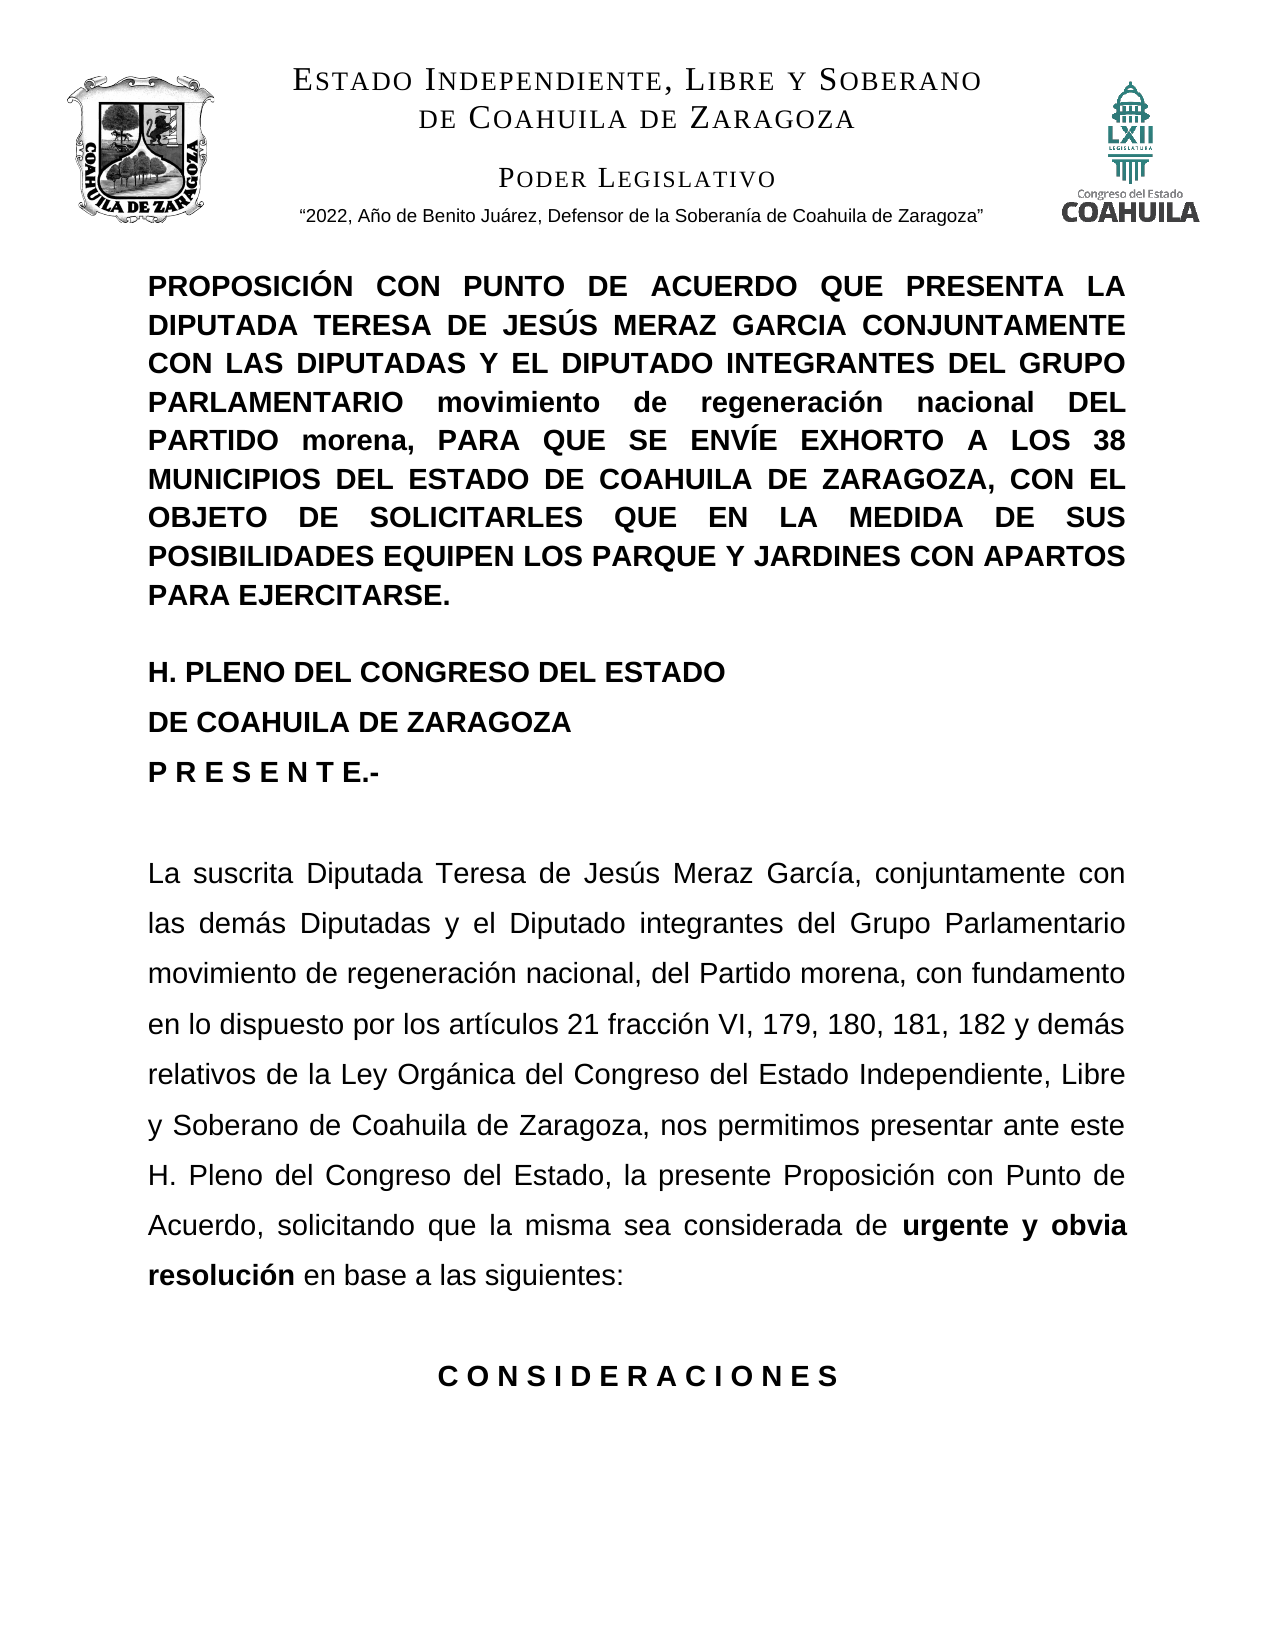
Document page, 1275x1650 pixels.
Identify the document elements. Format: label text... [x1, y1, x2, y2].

text PROPOSICIÓN CON PUNTO DE ACUERDO QUE PRESENTA LA DIPUTADA TERESA DE JESÚS MERAZ GARCIA CONJUNTAMENTE CON LAS DIPUTADAS Y EL DIPUTADO INTEGRANTES DEL GRUPO PARLAMENTARIO movimiento de regeneración nacional DEL PARTIDO morena, PARA QUE SE ENVÍE EXHORTO A LOS 38 MUNICIPIOS DEL ESTADO DE COAHUILA DE ZARAGOZA, CON EL OBJETO DE SOLICITARLES QUE EN LA MEDIDA DE SUS POSIBILIDADES EQUIPEN LOS PARQUE Y JARDINES CON APARTOS PARA EJERCITARSE. [148, 269, 1127, 611]
text La suscrita Diputada Teresa de Jesús Meraz García, conjuntamente con las demás Diputadas y el Diputado integrantes del Grupo Parlamentario movimiento de regeneración nacional, del Partido morena, con fundamento en lo dispuesto por los artículos 21 fracción VI, 179, 180, 181, 182 y demás relativos de la Ley Orgánica del Congreso del Estado Independiente, Libre y Soberano de Coahuila de Zaragoza, nos permitimos presentar ante este H. Pleno del Congreso del Estado, la presente Proposición con Punto de Acuerdo, solicitando que la misma sea considerada de urgente y obvia resolución en base a las siguientes: [148, 856, 1127, 1292]
text P R E S E N T E.- [148, 755, 1127, 789]
picture [66, 76, 215, 223]
text H. PLENO DEL CONGRESO DEL ESTADO [148, 655, 1127, 688]
picture [1052, 66, 1212, 234]
text DE COAHUILA DE ZARAGOZA [148, 705, 1127, 738]
text C O N S I D E R A C I O N E S [148, 1359, 1127, 1393]
